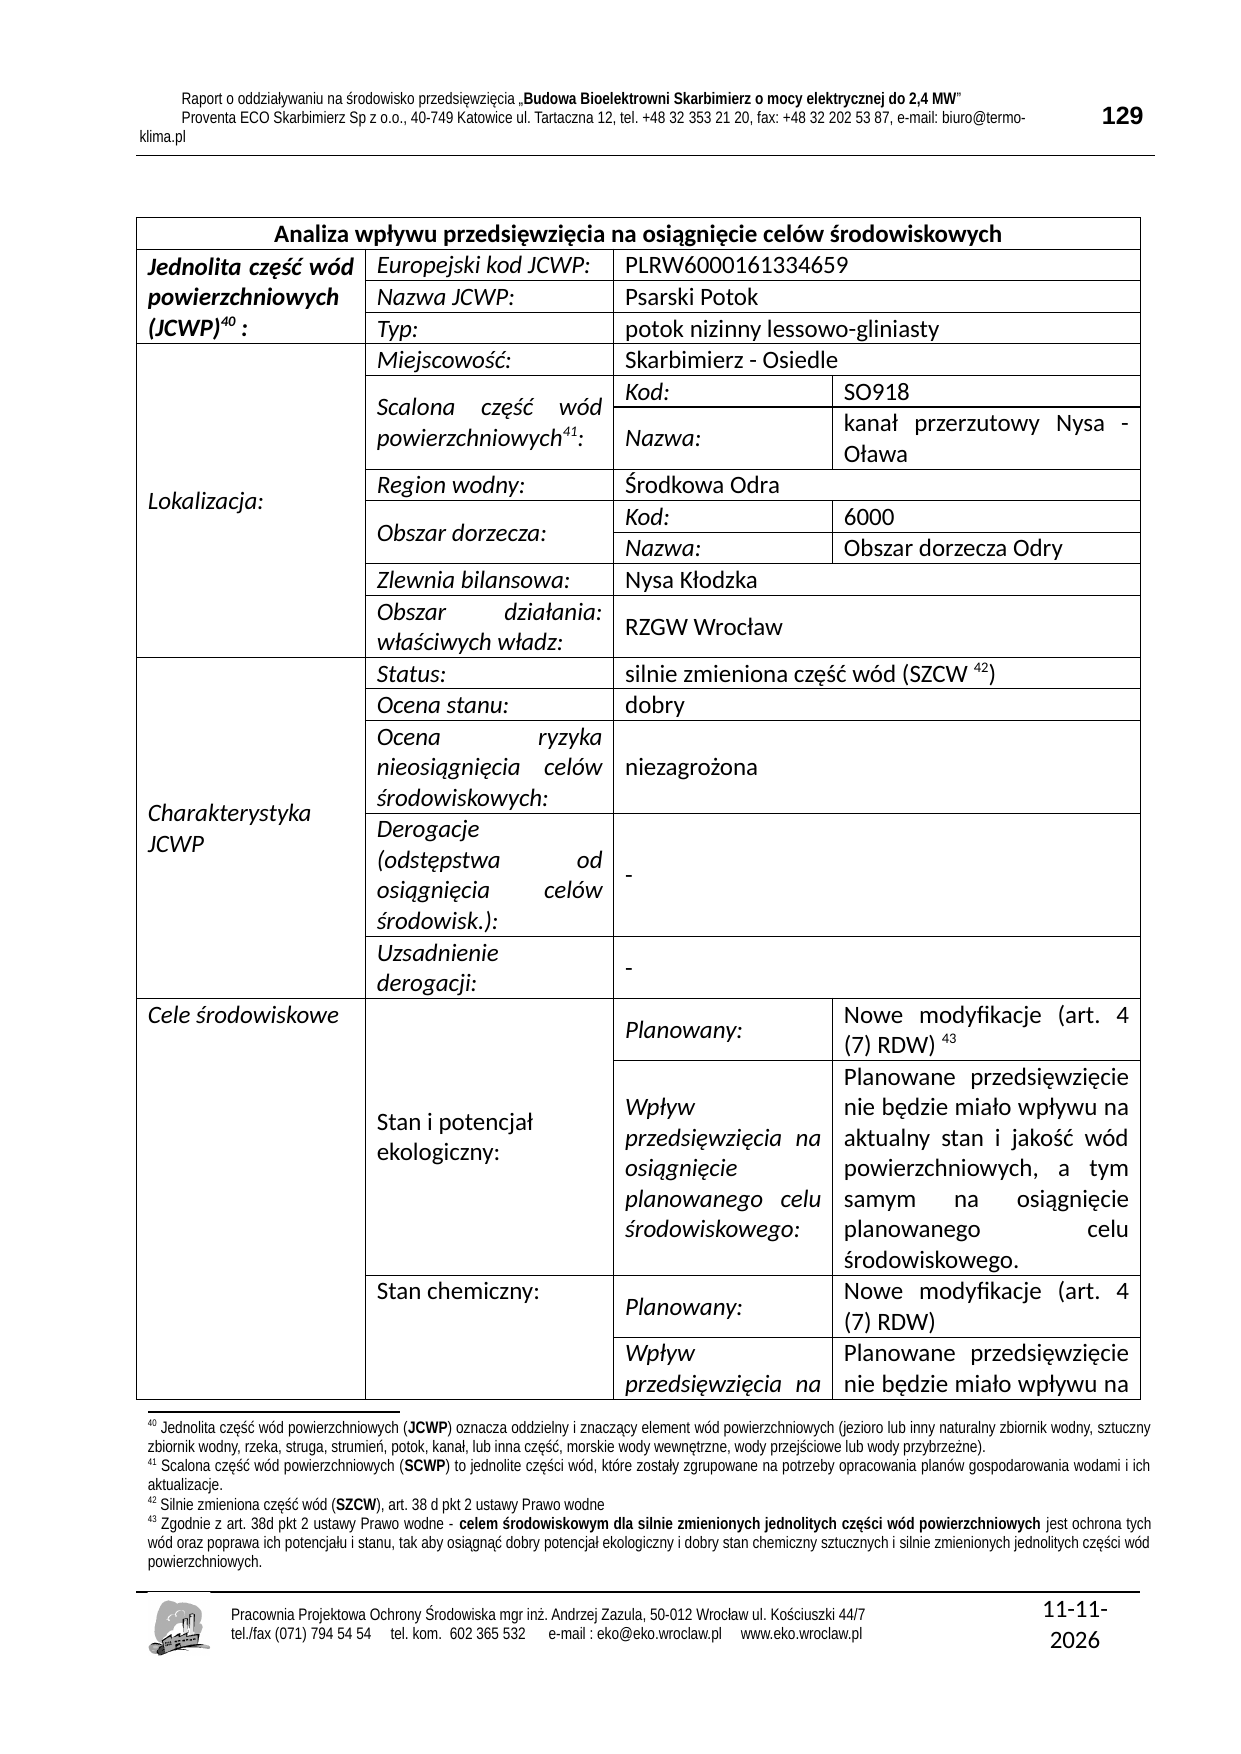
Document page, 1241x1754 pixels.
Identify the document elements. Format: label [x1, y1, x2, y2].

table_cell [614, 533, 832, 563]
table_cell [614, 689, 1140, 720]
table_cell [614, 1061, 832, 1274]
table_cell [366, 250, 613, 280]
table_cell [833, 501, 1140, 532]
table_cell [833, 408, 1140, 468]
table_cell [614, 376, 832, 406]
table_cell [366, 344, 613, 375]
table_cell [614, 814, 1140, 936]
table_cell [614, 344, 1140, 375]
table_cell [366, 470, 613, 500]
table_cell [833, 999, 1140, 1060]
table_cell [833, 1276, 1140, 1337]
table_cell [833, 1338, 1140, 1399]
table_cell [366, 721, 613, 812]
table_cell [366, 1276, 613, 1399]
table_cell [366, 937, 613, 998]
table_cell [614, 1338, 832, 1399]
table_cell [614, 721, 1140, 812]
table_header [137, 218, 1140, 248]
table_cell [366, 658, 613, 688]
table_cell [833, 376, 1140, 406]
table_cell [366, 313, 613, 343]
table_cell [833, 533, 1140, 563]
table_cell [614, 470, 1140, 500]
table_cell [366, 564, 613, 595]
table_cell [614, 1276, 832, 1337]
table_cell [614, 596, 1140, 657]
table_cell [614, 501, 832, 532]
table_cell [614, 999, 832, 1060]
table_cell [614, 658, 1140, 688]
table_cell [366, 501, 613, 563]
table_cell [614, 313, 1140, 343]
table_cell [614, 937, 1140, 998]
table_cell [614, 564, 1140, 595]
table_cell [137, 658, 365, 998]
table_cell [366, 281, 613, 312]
picture [147, 1592, 211, 1656]
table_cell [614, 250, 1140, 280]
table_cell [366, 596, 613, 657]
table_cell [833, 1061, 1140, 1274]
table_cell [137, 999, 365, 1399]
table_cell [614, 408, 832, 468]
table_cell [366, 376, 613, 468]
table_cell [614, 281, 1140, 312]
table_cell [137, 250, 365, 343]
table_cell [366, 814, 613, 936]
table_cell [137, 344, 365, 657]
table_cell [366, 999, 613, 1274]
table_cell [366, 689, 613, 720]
